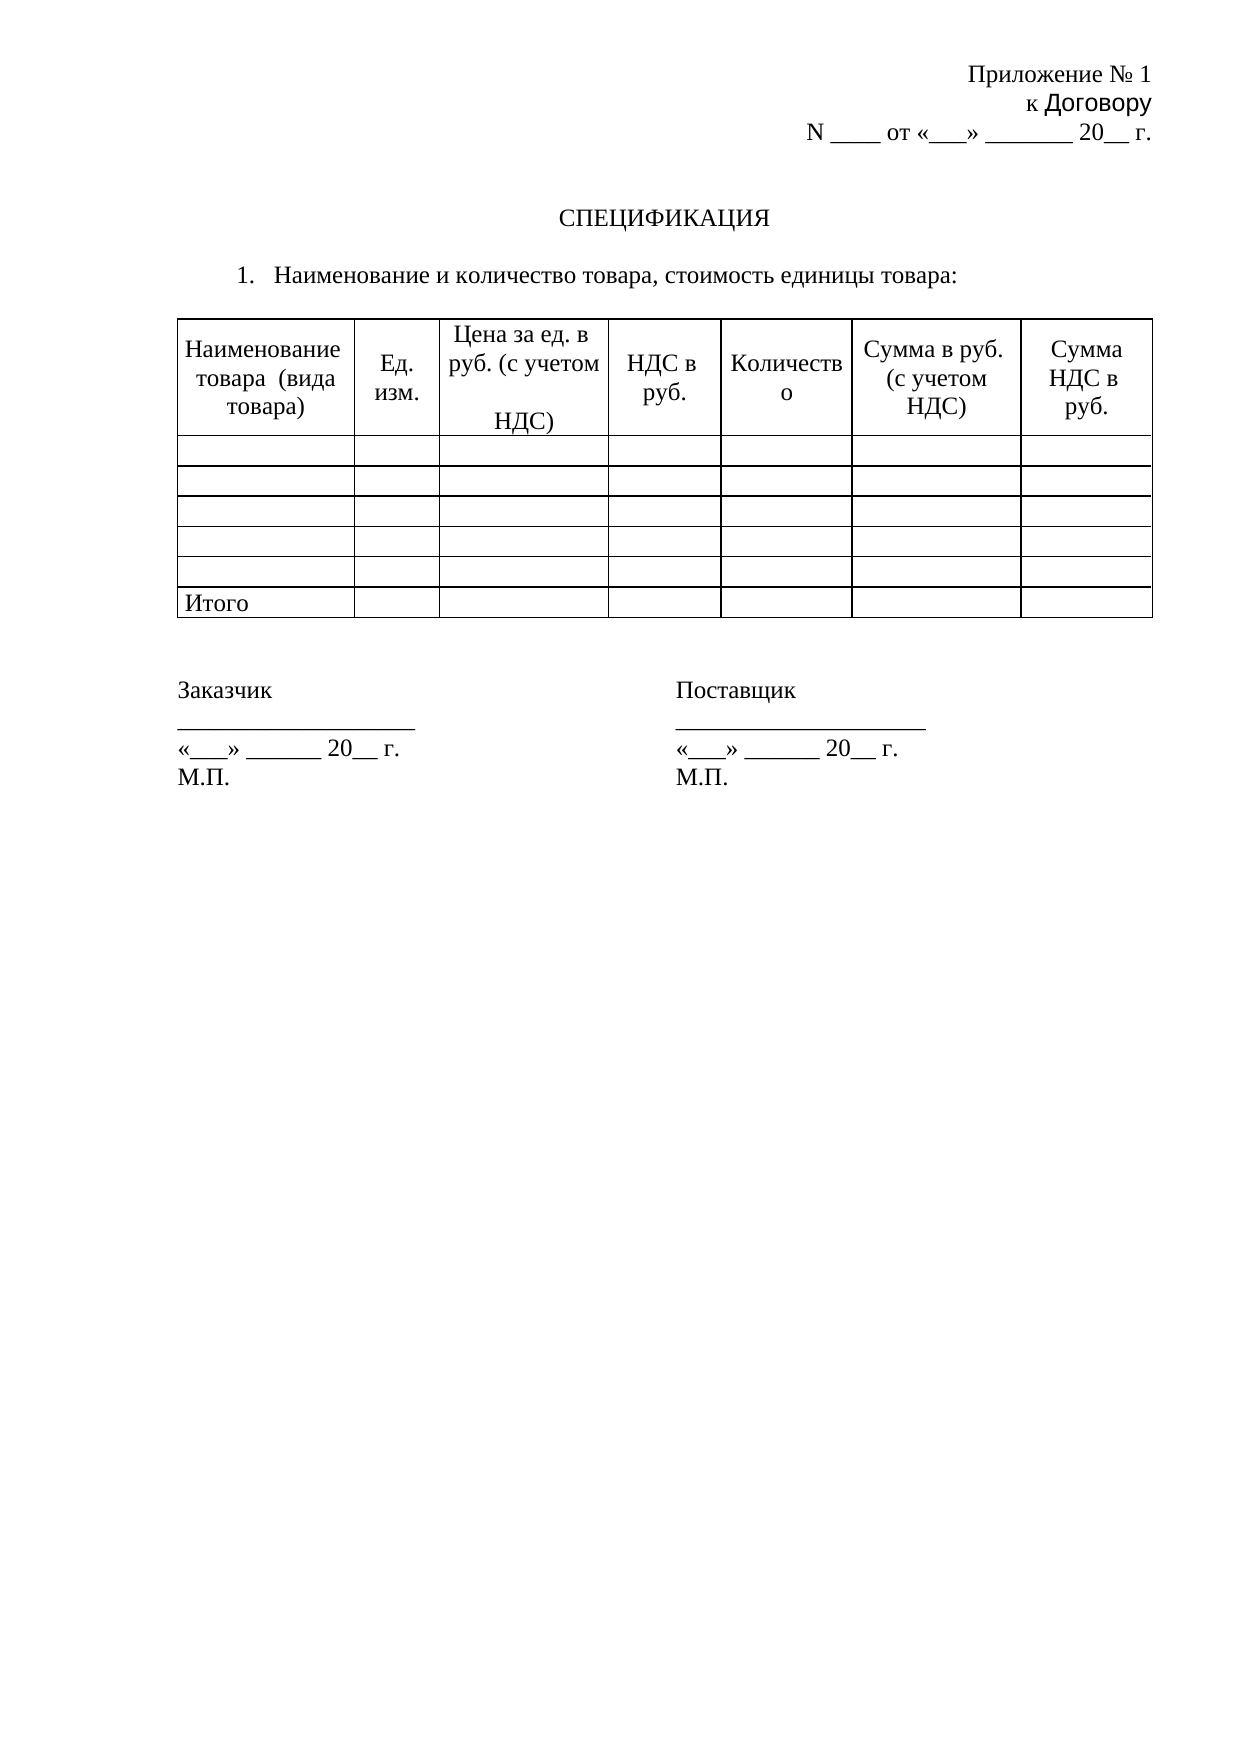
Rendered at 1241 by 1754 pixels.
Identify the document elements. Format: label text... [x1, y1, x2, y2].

table_cell [722, 436, 851, 465]
table_cell [178, 527, 354, 556]
table_cell [722, 527, 851, 556]
table_cell [722, 588, 851, 616]
table_header Наименование товара (вида товара) [178, 320, 354, 434]
table_header Ед. изм. [355, 320, 439, 434]
table_cell [609, 588, 720, 616]
table_header Количество [722, 320, 851, 434]
table_cell [178, 436, 354, 465]
table_cell [440, 557, 608, 586]
table_cell [355, 497, 439, 526]
table_header Цена за ед. в руб. (с учетом НДС) [440, 320, 608, 434]
table_cell [609, 436, 720, 465]
table_cell [440, 467, 608, 495]
table_cell [1022, 435, 1152, 465]
table_cell [853, 497, 1020, 526]
table_cell [355, 588, 439, 616]
text СПЕЦИФИКАЦИЯ [177, 203, 1152, 232]
table_cell [609, 497, 720, 526]
table_cell [853, 588, 1020, 616]
table_cell [853, 467, 1020, 495]
table_header Сумма НДС в руб. [1022, 320, 1152, 434]
table_cell [722, 557, 851, 586]
text Приложение № 1 [177, 59, 1152, 88]
table_cell [609, 557, 720, 586]
table_cell [609, 467, 720, 495]
table_cell [1022, 586, 1152, 616]
table_cell [440, 497, 608, 526]
table_header Поставщик ____________________ «___» ______ 20__ г. М.П. [664, 676, 1163, 791]
table_cell [853, 527, 1020, 556]
table_cell [355, 527, 439, 556]
table_cell [355, 467, 439, 495]
table_cell [1022, 495, 1152, 526]
table_cell [440, 436, 608, 465]
table_cell [853, 557, 1020, 586]
text N ____ от «___» _______ 20__ г. [177, 117, 1152, 146]
table_cell [1022, 556, 1152, 586]
list Наименование и количество товара, стоимость единицы товара: [236, 261, 1152, 289]
table_header НДС в руб. [609, 320, 720, 434]
table_cell [440, 588, 608, 616]
table_cell [1022, 465, 1152, 495]
table_cell [178, 497, 354, 526]
table_cell [722, 467, 851, 495]
table_cell [355, 557, 439, 586]
table_header Сумма в руб. (с учетом НДС) [853, 320, 1020, 434]
table_cell [440, 527, 608, 556]
table_header Заказчик ___________________ «___» ______ 20__ г. М.П. [166, 676, 664, 791]
table_cell [178, 467, 354, 495]
table_cell [853, 436, 1020, 465]
table_cell [178, 557, 354, 586]
table_cell [722, 497, 851, 526]
table_cell [355, 436, 439, 465]
text к Договору [177, 88, 1152, 117]
table_cell [609, 527, 720, 556]
table_cell Итого [178, 588, 354, 616]
table_cell [1022, 526, 1152, 556]
